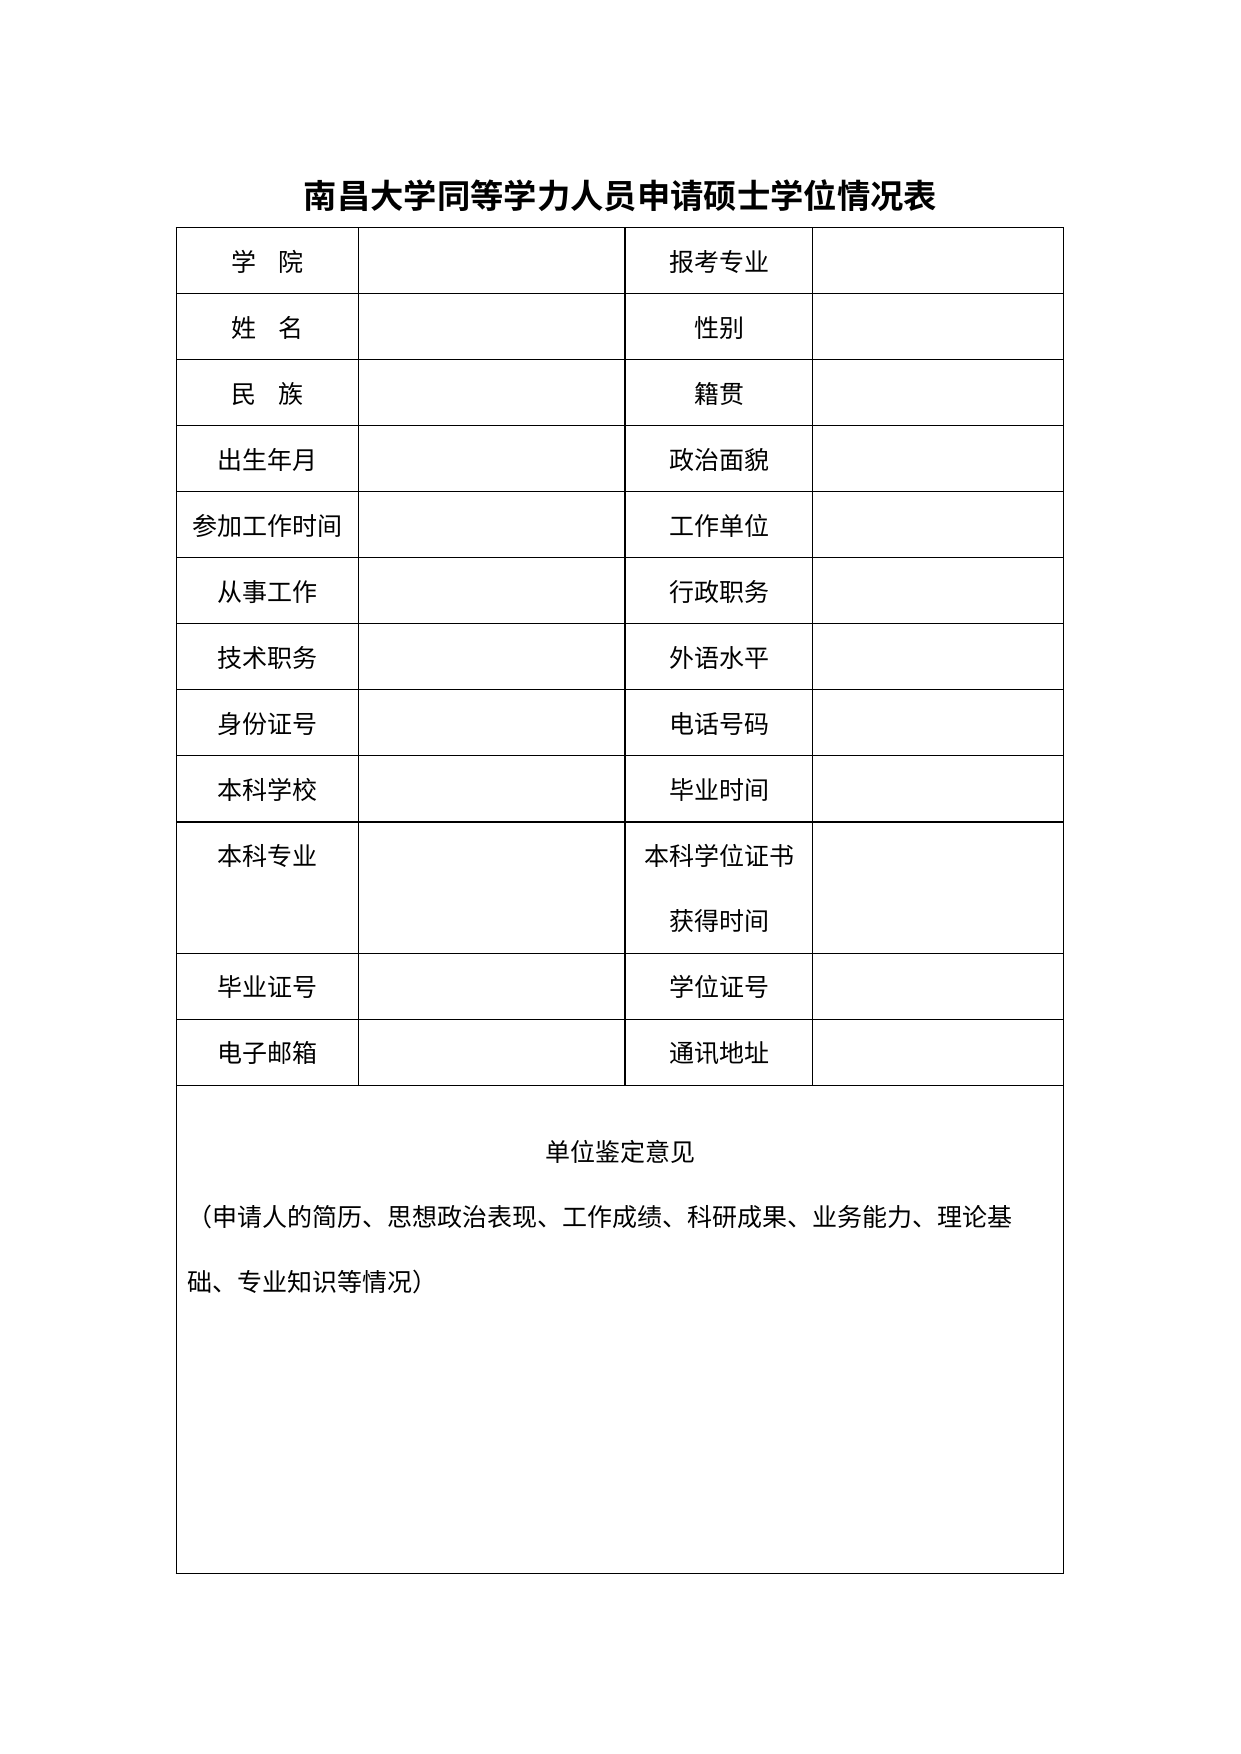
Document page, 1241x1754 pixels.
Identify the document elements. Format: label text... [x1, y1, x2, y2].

table_cell [359, 426, 624, 491]
table_cell [359, 1020, 624, 1084]
table_cell [813, 624, 1063, 689]
table_cell [359, 294, 624, 359]
table_cell 姓 名 [177, 294, 358, 359]
table_cell [813, 360, 1063, 425]
table_cell 外语水平 [626, 624, 812, 689]
table_cell 电子邮箱 [177, 1020, 358, 1084]
text 南昌大学同等学力人员申请硕士学位情况表 [187, 162, 1053, 227]
table_cell [813, 954, 1063, 1018]
table_cell 电话号码 [626, 690, 812, 755]
table_header [813, 228, 1063, 293]
table_cell [813, 1020, 1063, 1084]
table_cell 本科专业 [177, 823, 358, 952]
table_cell [359, 360, 624, 425]
table_cell 行政职务 [626, 558, 812, 623]
table_header 报考专业 [626, 228, 812, 293]
table_cell 毕业时间 [626, 756, 812, 821]
table_cell [813, 823, 1063, 952]
table_cell [359, 558, 624, 623]
table_cell [359, 624, 624, 689]
table_cell 出生年月 [177, 426, 358, 491]
table_cell [813, 558, 1063, 623]
table_cell [359, 823, 624, 952]
table_cell 毕业证号 [177, 954, 358, 1018]
table_cell [359, 756, 624, 821]
table_header 学 院 [177, 228, 358, 293]
table_cell 籍贯 [626, 360, 812, 425]
table_cell [813, 690, 1063, 755]
table_header [359, 228, 624, 293]
table_cell [813, 426, 1063, 491]
table_cell [813, 756, 1063, 821]
table_cell 身份证号 [177, 690, 358, 755]
table_cell 从事工作 [177, 558, 358, 623]
table_cell 学位证号 [626, 954, 812, 1018]
table_cell 技术职务 [177, 624, 358, 689]
table_cell 通讯地址 [626, 1020, 812, 1084]
table_cell [813, 492, 1063, 557]
table_cell [359, 954, 624, 1018]
table_cell [813, 294, 1063, 359]
table_cell 参加工作时间 [177, 492, 358, 557]
table_cell 性别 [626, 294, 812, 359]
table_cell 本科学位证书获得时间 [626, 823, 812, 952]
table_cell 政治面貌 [626, 426, 812, 491]
table_cell [359, 690, 624, 755]
table_cell [359, 492, 624, 557]
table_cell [177, 1086, 1063, 1573]
table_cell 工作单位 [626, 492, 812, 557]
table_cell 本科学校 [177, 756, 358, 821]
table_cell 民 族 [177, 360, 358, 425]
